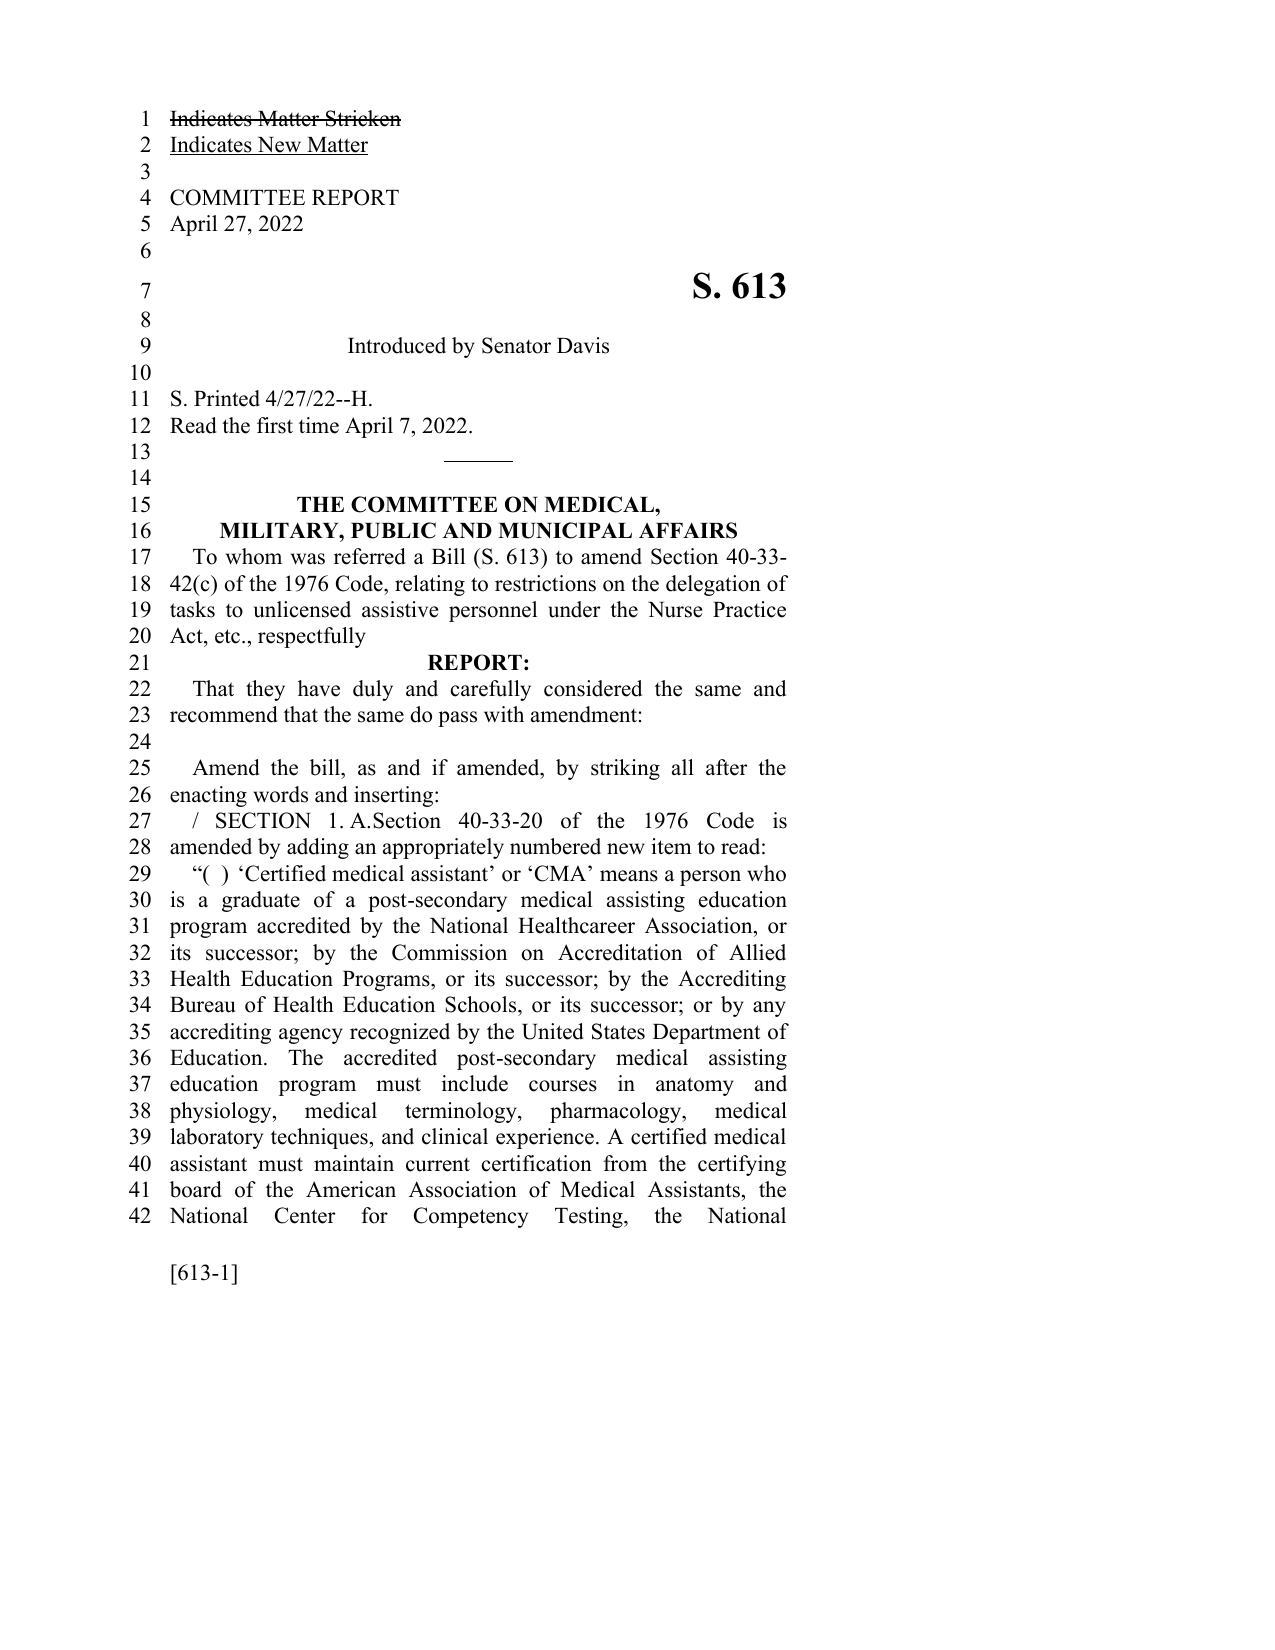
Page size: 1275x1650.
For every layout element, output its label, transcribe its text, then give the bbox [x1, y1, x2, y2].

text Amend the bill, as and if amended, by striking all after the enacting words and inserting: [169, 754, 787, 807]
text S. Printed 4/27/22--H. [169, 385, 787, 412]
text April 27, 2022 [169, 210, 787, 237]
text Introduced by Senator Davis [169, 333, 787, 359]
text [169, 860, 787, 1229]
text THE COMMITTEE ON MEDICAL, [169, 491, 787, 517]
text Indicates Matter Stricken [169, 105, 787, 131]
text REPORT: [169, 649, 787, 675]
text To whom was referred a Bill (S. 613) to amend Section 40-33-42(c) of the 1976 Code, relating to restrictions on the delegation of tasks to unlicensed assistive personnel under the Nurse Practice Act, etc., respectfully [169, 543, 787, 649]
text That they have duly and carefully considered the same and recommend that the same do pass with amendment: [169, 675, 787, 728]
text COMMITTEE REPORT [169, 184, 787, 210]
text MILITARY, PUBLIC AND MUNICIPAL AFFAIRS [169, 517, 787, 543]
text Read the first time April 7, 2022. [169, 412, 787, 438]
text Indicates New Matter [169, 131, 787, 158]
text / SECTION 1. A. Section 40-33-20 of the 1976 Code is amended by adding an appropriately numbered new item to read: [169, 807, 787, 860]
text S. 613 [169, 263, 787, 306]
